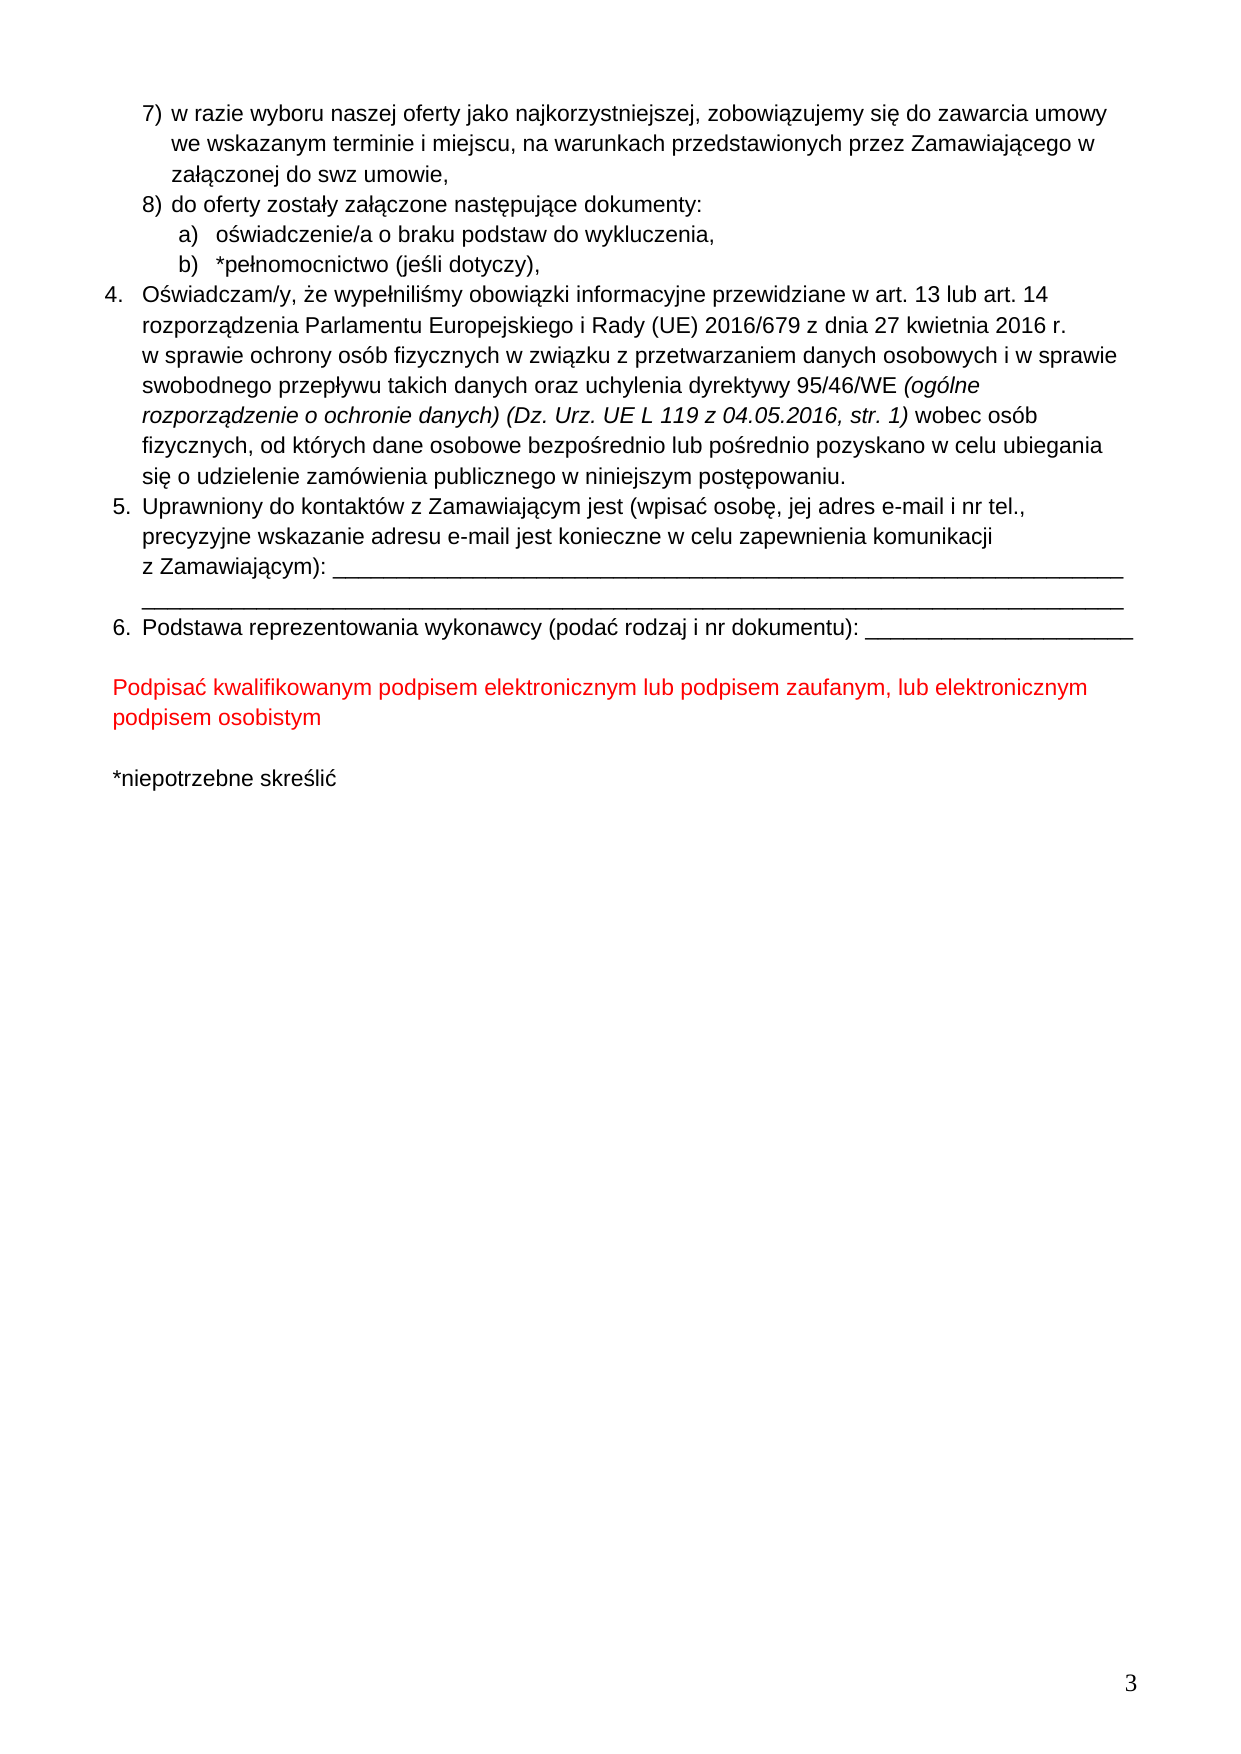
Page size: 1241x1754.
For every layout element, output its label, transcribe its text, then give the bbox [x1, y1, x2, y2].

text *niepotrzebne skreślić [112, 765, 1137, 791]
list Podstawa reprezentowania wykonawcy (podać rodzaj i nr dokumentu): _____________________ [112, 614, 1137, 640]
list oświadczenie/a o braku podstaw do wykluczenia, [178, 221, 1137, 247]
list Oświadczam/y, że wypełniliśmy obowiązki informacyjne przewidziane w art. 13 lub art. 14 rozporządzenia Parlamentu Europejskiego i Rady (UE) 2016/679 z dnia 27 kwietnia 2016 r. [104, 281, 1137, 338]
list do oferty zostały załączone następujące dokumenty: [142, 191, 1137, 217]
text w sprawie ochrony osób fizycznych w związku z przetwarzaniem danych osobowych i w sprawie swobodnego przepływu takich danych oraz uchylenia dyrektywy 95/46/WE (ogólne rozporządzenie o ochronie danych) (Dz. Urz. UE L 119 z 04.05.2016, str. 1) wobec osób fizycznych, od których dane osobowe bezpośrednio lub pośrednio pozyskano w celu ubiegania się o udzielenie zamówienia publicznego w niniejszym postępowaniu. [142, 342, 1137, 489]
text Podpisać kwalifikowanym podpisem elektronicznym lub podpisem zaufanym, lub elektronicznym podpisem osobistym [112, 674, 1137, 731]
list Uprawniony do kontaktów z Zamawiającym jest (wpisać osobę, jej adres e-mail i nr tel., precyzyjne wskazanie adresu e-mail jest konieczne w celu zapewnienia komunikacji z Zamawiającym): ______________________________________________________________ _____________________________________________________________________________ [112, 493, 1137, 610]
list w razie wyboru naszej oferty jako najkorzystniejszej, zobowiązujemy się do zawarcia umowy we wskazanym terminie i miejscu, na warunkach przedstawionych przez Zamawiającego w załączonej do swz umowie, [142, 100, 1137, 187]
list *pełnomocnictwo (jeśli dotyczy), [178, 251, 1137, 278]
